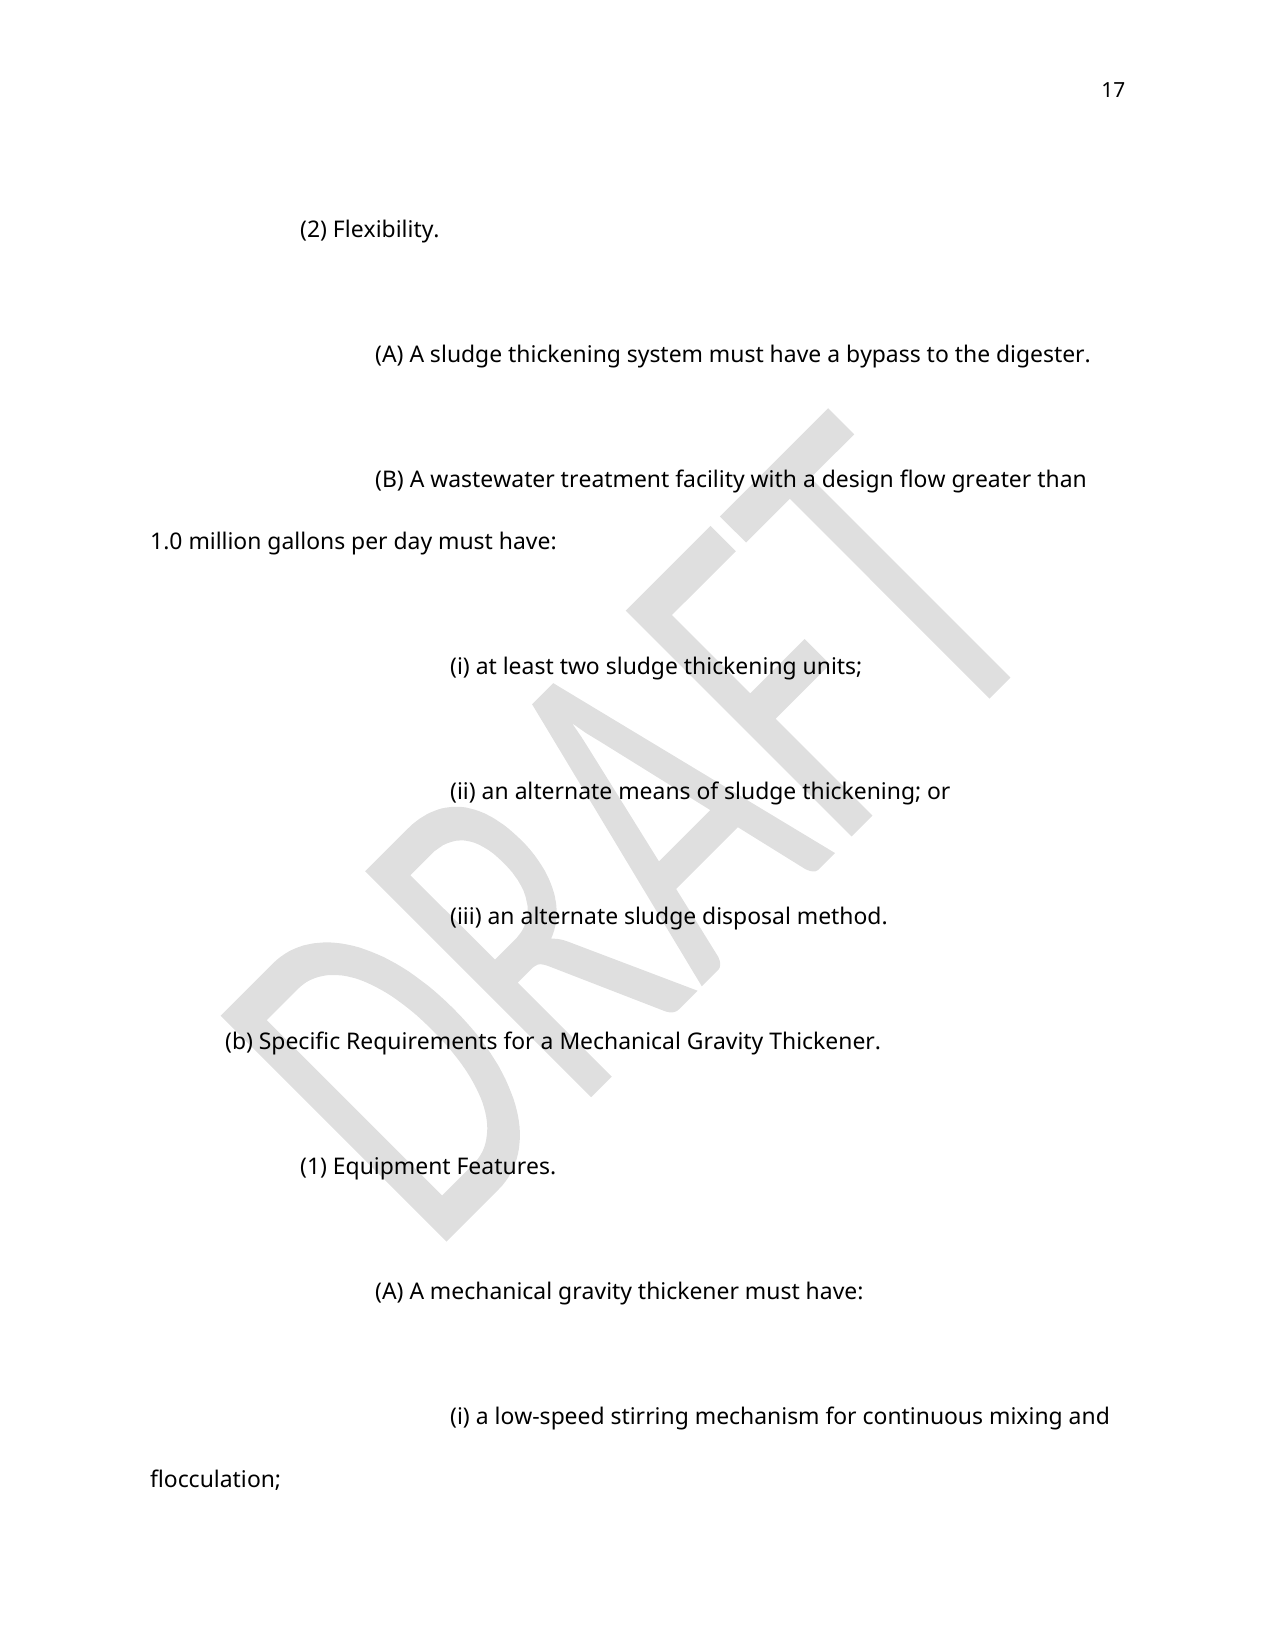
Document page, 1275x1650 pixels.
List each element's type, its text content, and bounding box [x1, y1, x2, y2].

text (B) A wastewater treatment facility with a design flow greater than 1.0 million gallons per day must have: [150, 462, 1125, 556]
text (A) A sludge thickening system must have a bypass to the digester. [150, 337, 1125, 369]
text (b) Specific Requirements for a Mechanical Gravity Thickener. [150, 1025, 1125, 1056]
text (ii) an alternate means of sludge thickening; or [150, 775, 1125, 806]
text (2) Flexibility. [150, 212, 1125, 244]
text (1) Equipment Features. [150, 1150, 1125, 1181]
text (A) A mechanical gravity thickener must have: [150, 1275, 1125, 1306]
text (i) at least two sludge thickening units; [150, 650, 1125, 681]
text (i) a low-speed stirring mechanism for continuous mixing and flocculation; [150, 1400, 1125, 1494]
text (iii) an alternate sludge disposal method. [150, 900, 1125, 931]
